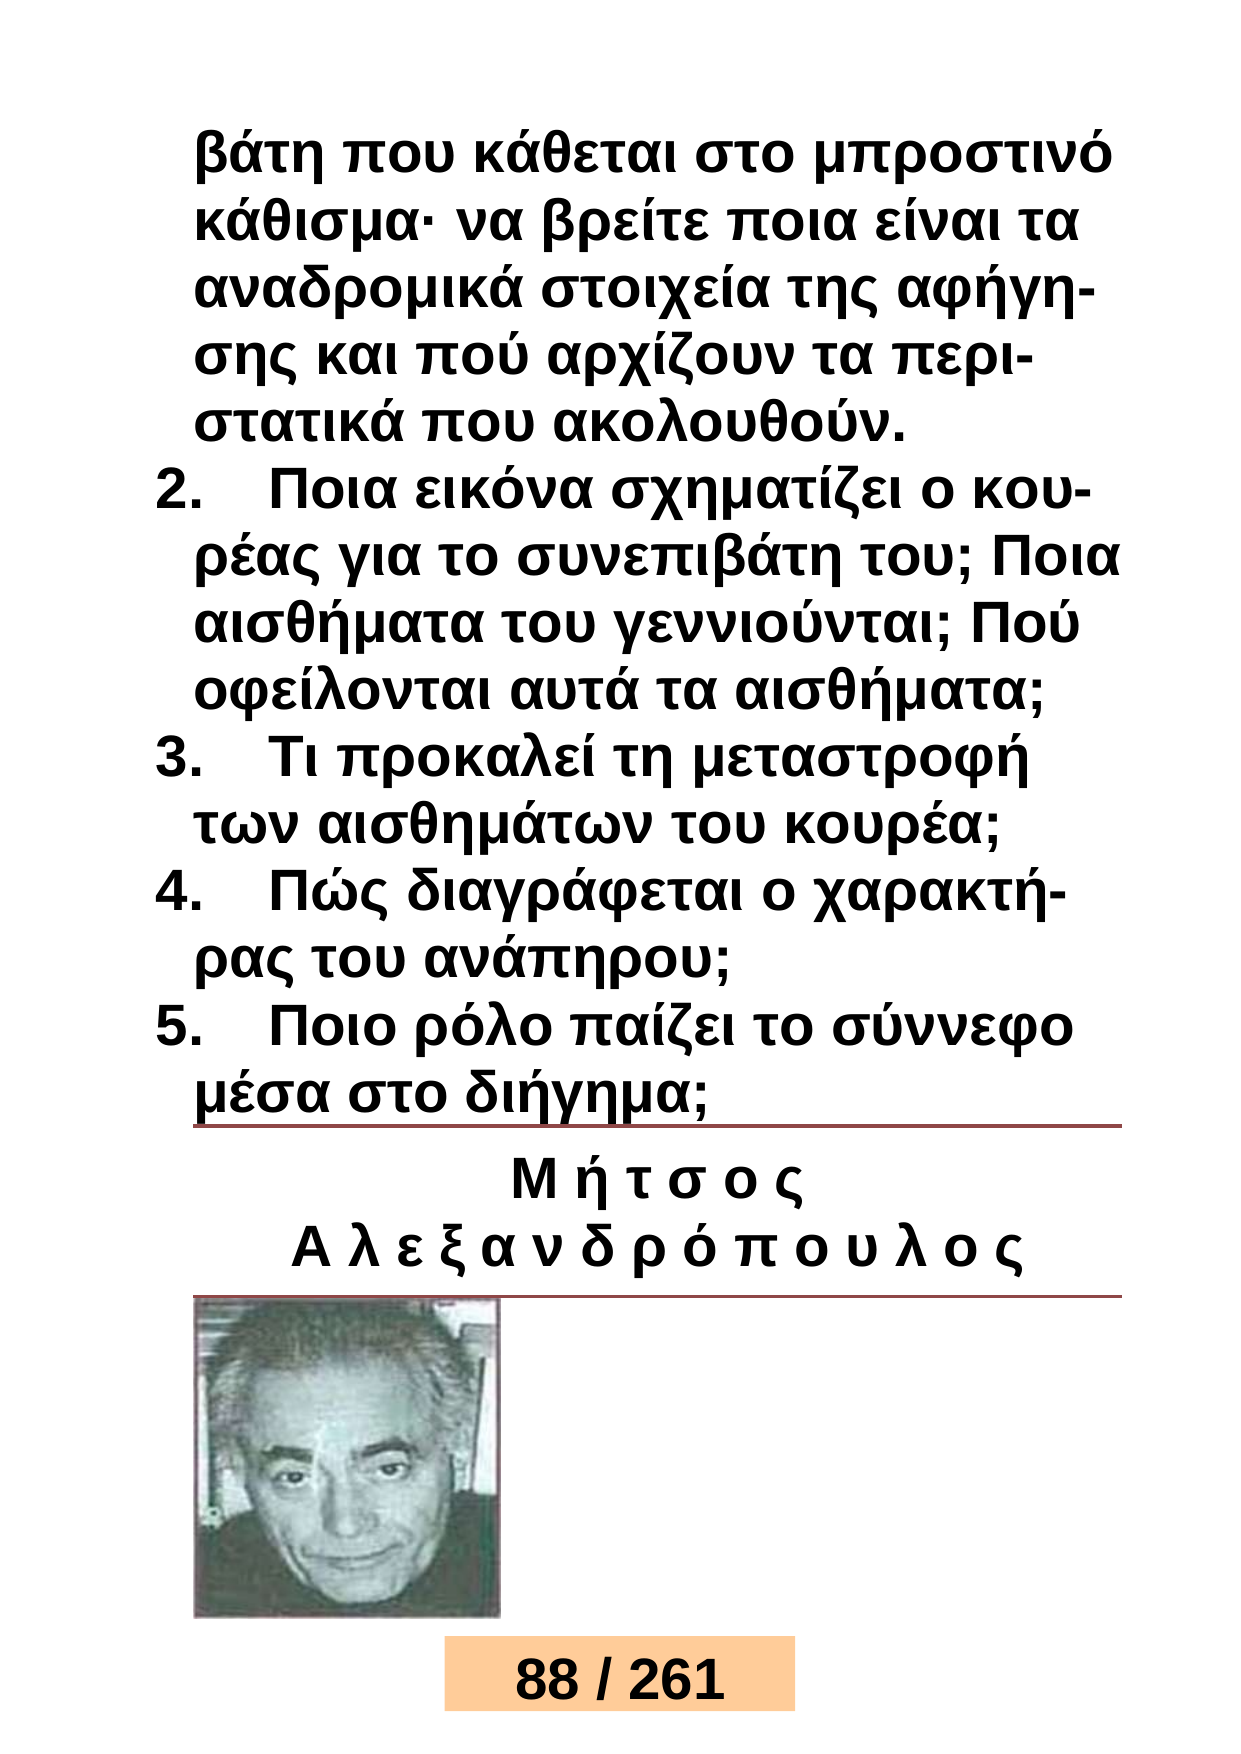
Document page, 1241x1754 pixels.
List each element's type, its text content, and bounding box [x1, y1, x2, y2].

list Τι προκαλεί τη μεταστροφή των αισθημάτων του κουρέα; [156, 722, 1122, 856]
list Ποιο ρόλο παίζει το σύννεφο μέσα στο διήγημα; [156, 990, 1122, 1124]
text Μήτσος Αλεξανδρόπουλος [193, 1128, 1122, 1295]
list Ποια εικόνα σχηματίζει ο κου-ρέας για το συνεπιβάτη του; Ποια αισθήματα του γεννιούνται; Πού οφείλονται αυτά τα αισθήματα; [156, 453, 1122, 722]
picture [193, 1298, 501, 1619]
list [156, 118, 1122, 453]
list Πώς διαγράφεται ο χαρακτή-ρας του ανάπηρου; [156, 856, 1122, 990]
